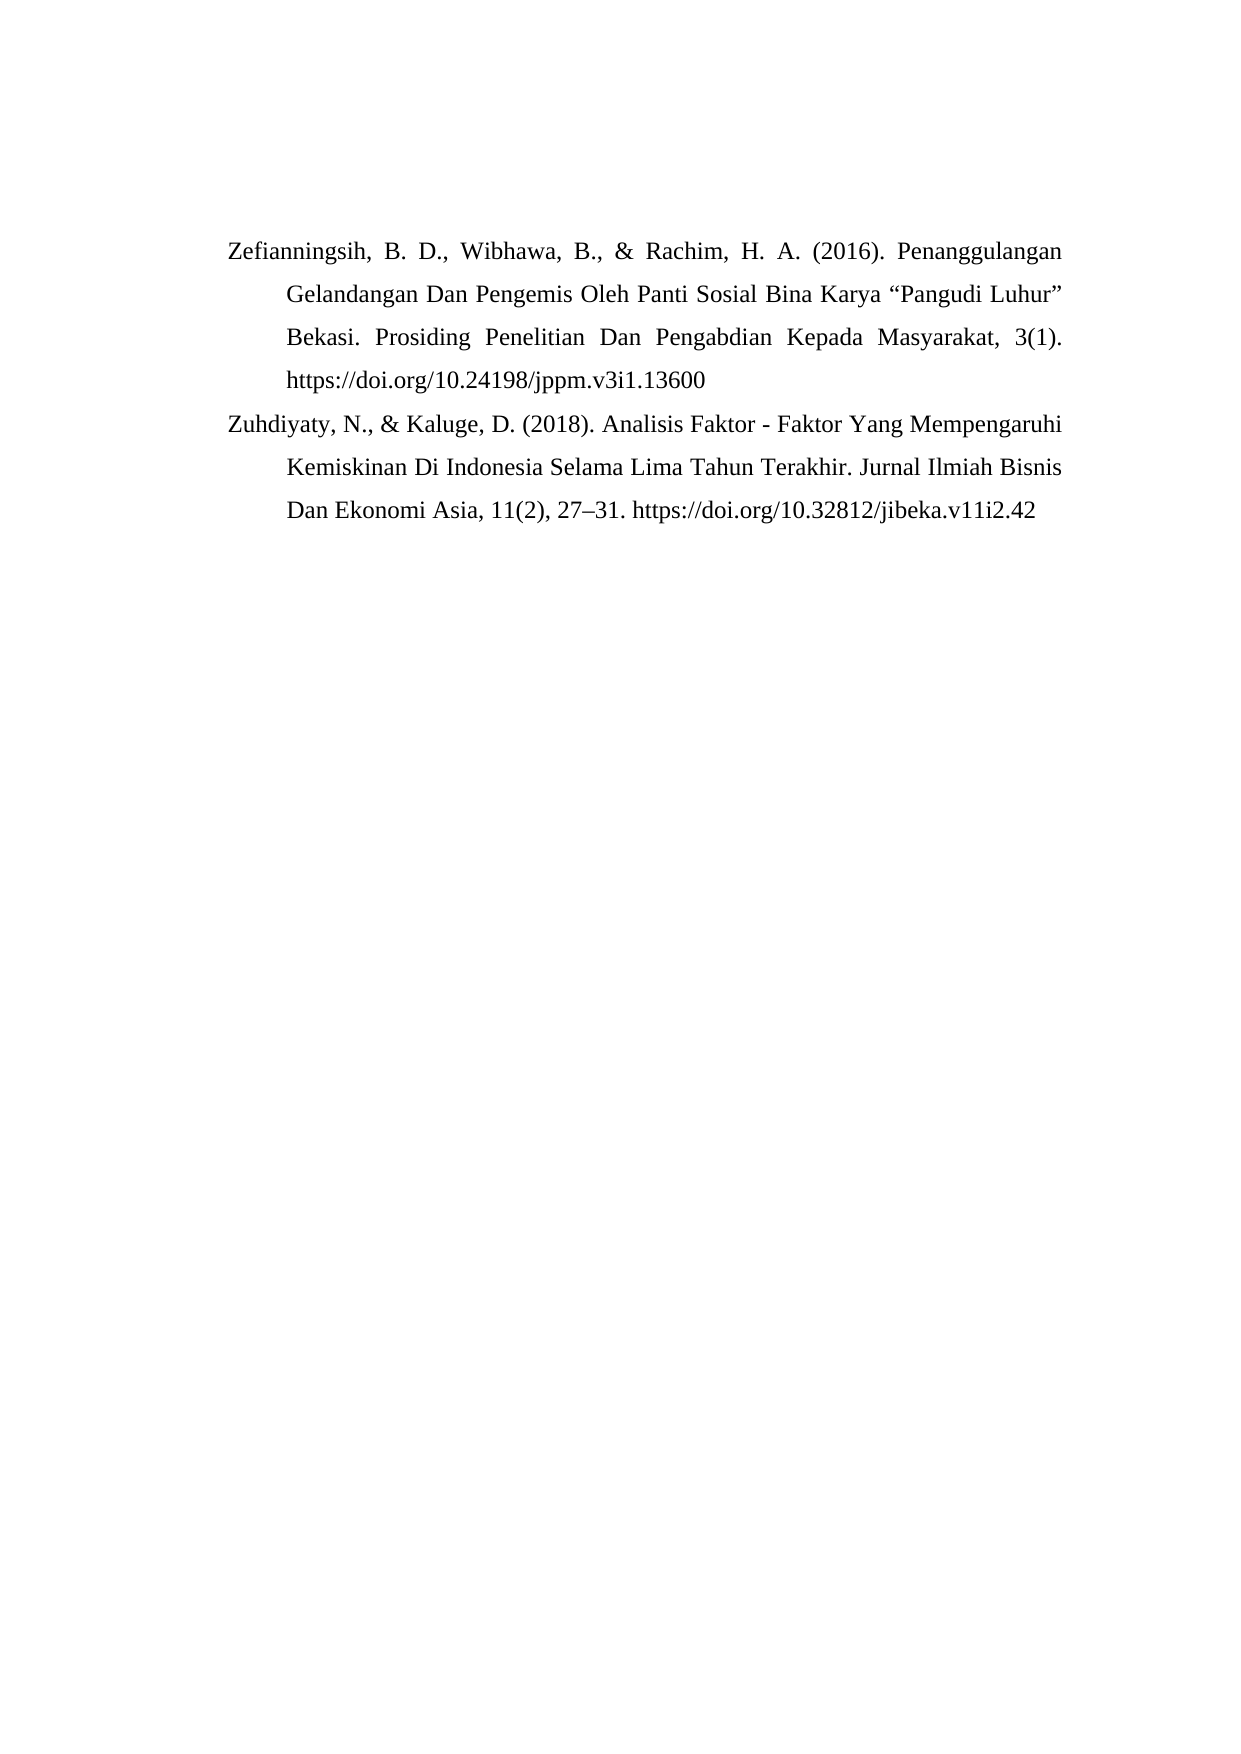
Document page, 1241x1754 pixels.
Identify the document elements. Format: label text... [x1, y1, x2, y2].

text Zefianningsih, B. D., Wibhawa, B., & Rachim, H. A. (2016). Penanggulangan Gelandangan Dan Pengemis Oleh Panti Sosial Bina Karya “Pangudi Luhur” Bekasi. Prosiding Penelitian Dan Pengabdian Kepada Masyarakat, 3(1). https://doi.org/10.24198/jppm.v3i1.13600 [227, 236, 1063, 394]
text Zuhdiyaty, N., & Kaluge, D. (2018). Analisis Faktor - Faktor Yang Mempengaruhi Kemiskinan Di Indonesia Selama Lima Tahun Terakhir. Jurnal Ilmiah Bisnis Dan Ekonomi Asia, 11(2), 27–31. https://doi.org/10.32812/jibeka.v11i2.42 [227, 409, 1063, 524]
